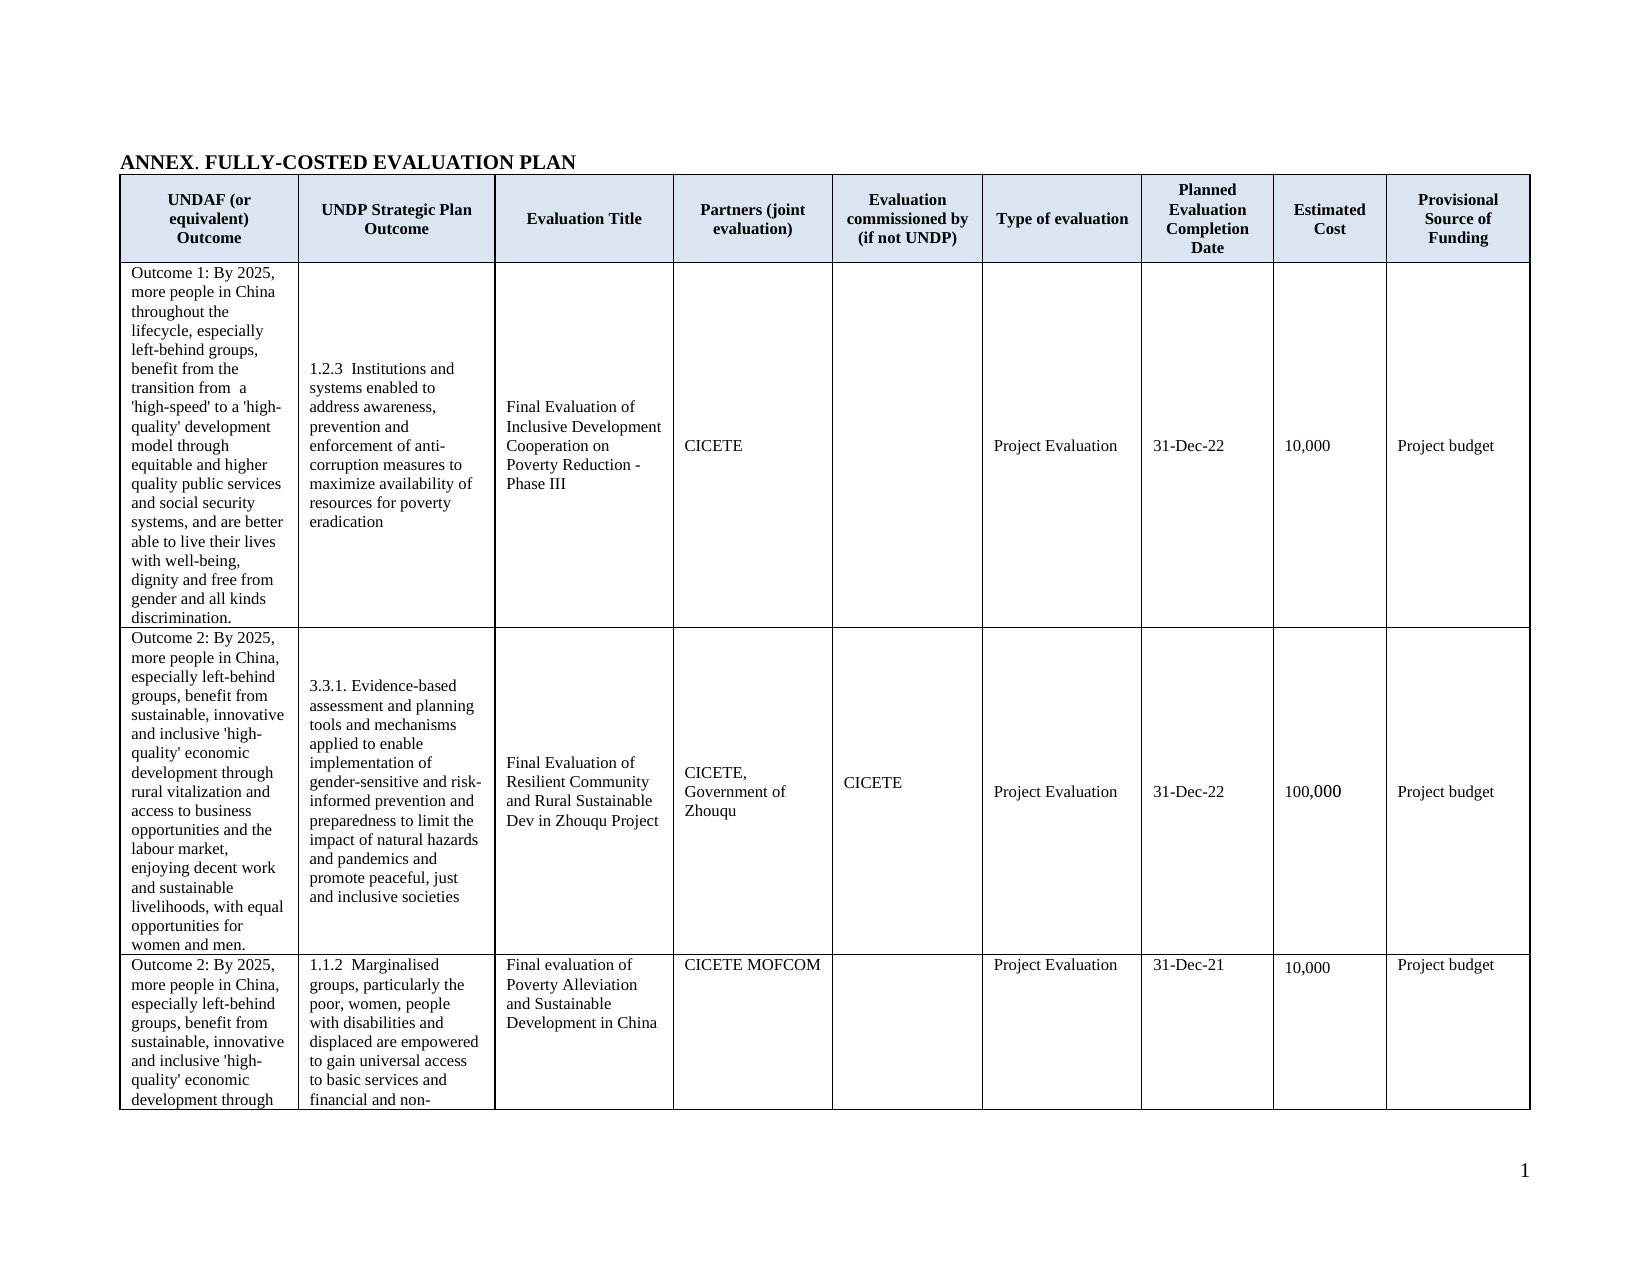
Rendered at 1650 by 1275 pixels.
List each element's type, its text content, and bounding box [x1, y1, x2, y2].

table_cell Project Evaluation [983, 955, 1141, 1108]
table_cell Outcome 1: By 2025, more people in China throughout the lifecycle, especially left-behind groups, benefit from the transition from a 'high-speed' to a 'high-quality' development model through equitable and higher quality public services and social security systems, and are better able to live their lives with well-being, dignity and free from gender and all kinds discrimination. [121, 263, 298, 627]
table_cell 100,000 [1274, 628, 1386, 954]
table_header Planned Evaluation Completion Date [1142, 175, 1273, 262]
table_cell Project budget [1387, 955, 1529, 1108]
table_cell 3.3.1. Evidence-based assessment and planning tools and mechanisms applied to enable implementation of gender-sensitive and risk-informed prevention and preparedness to limit the impact of natural hazards and pandemics and promote peaceful, just and inclusive societies [299, 628, 494, 954]
table_cell Final Evaluation of Resilient Community and Rural Sustainable Dev in Zhouqu Project [496, 628, 673, 954]
table_header UNDAF (or equivalent) Outcome [121, 175, 298, 262]
table_cell Project Evaluation [983, 263, 1141, 627]
table_header Partners (joint evaluation) [674, 175, 832, 262]
table_header Evaluation Title [496, 175, 673, 262]
table_header Type of evaluation [983, 175, 1141, 262]
table_header Estimated Cost [1274, 175, 1386, 262]
table_cell CICETE [674, 263, 832, 627]
table_cell Project budget [1387, 628, 1529, 954]
table_cell [833, 955, 982, 1108]
table_header Provisional Source of Funding [1387, 175, 1529, 262]
table_header UNDP Strategic Plan Outcome [299, 175, 494, 262]
table_cell [833, 263, 982, 627]
table_cell CICETE MOFCOM [674, 955, 832, 1108]
table_cell 31-Dec-22 [1142, 263, 1273, 627]
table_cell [299, 955, 494, 1108]
table_cell CICETE, Government of Zhouqu [674, 628, 832, 954]
table_cell Project budget [1387, 263, 1529, 627]
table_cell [496, 955, 673, 1108]
table_cell CICETE [833, 628, 982, 954]
table_cell 10,000 [1274, 955, 1386, 1108]
table_cell 31-Dec-22 [1142, 628, 1273, 954]
table_header Evaluation commissioned by (if not UNDP) [833, 175, 982, 262]
table_cell 1.2.3 Institutions and systems enabled to address awareness, prevention and enforcement of anti-corruption measures to maximize availability of resources for poverty eradication [299, 263, 494, 627]
table_cell Final Evaluation of Inclusive Development Cooperation on Poverty Reduction - Phase III [496, 263, 673, 627]
table_cell Project Evaluation [983, 628, 1141, 954]
table_cell 31-Dec-21 [1142, 955, 1273, 1108]
table_cell 10,000 [1274, 263, 1386, 627]
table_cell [121, 955, 298, 1108]
text ANNEX. FULLY-COSTED EVALUATION PLAN [120, 150, 1530, 174]
